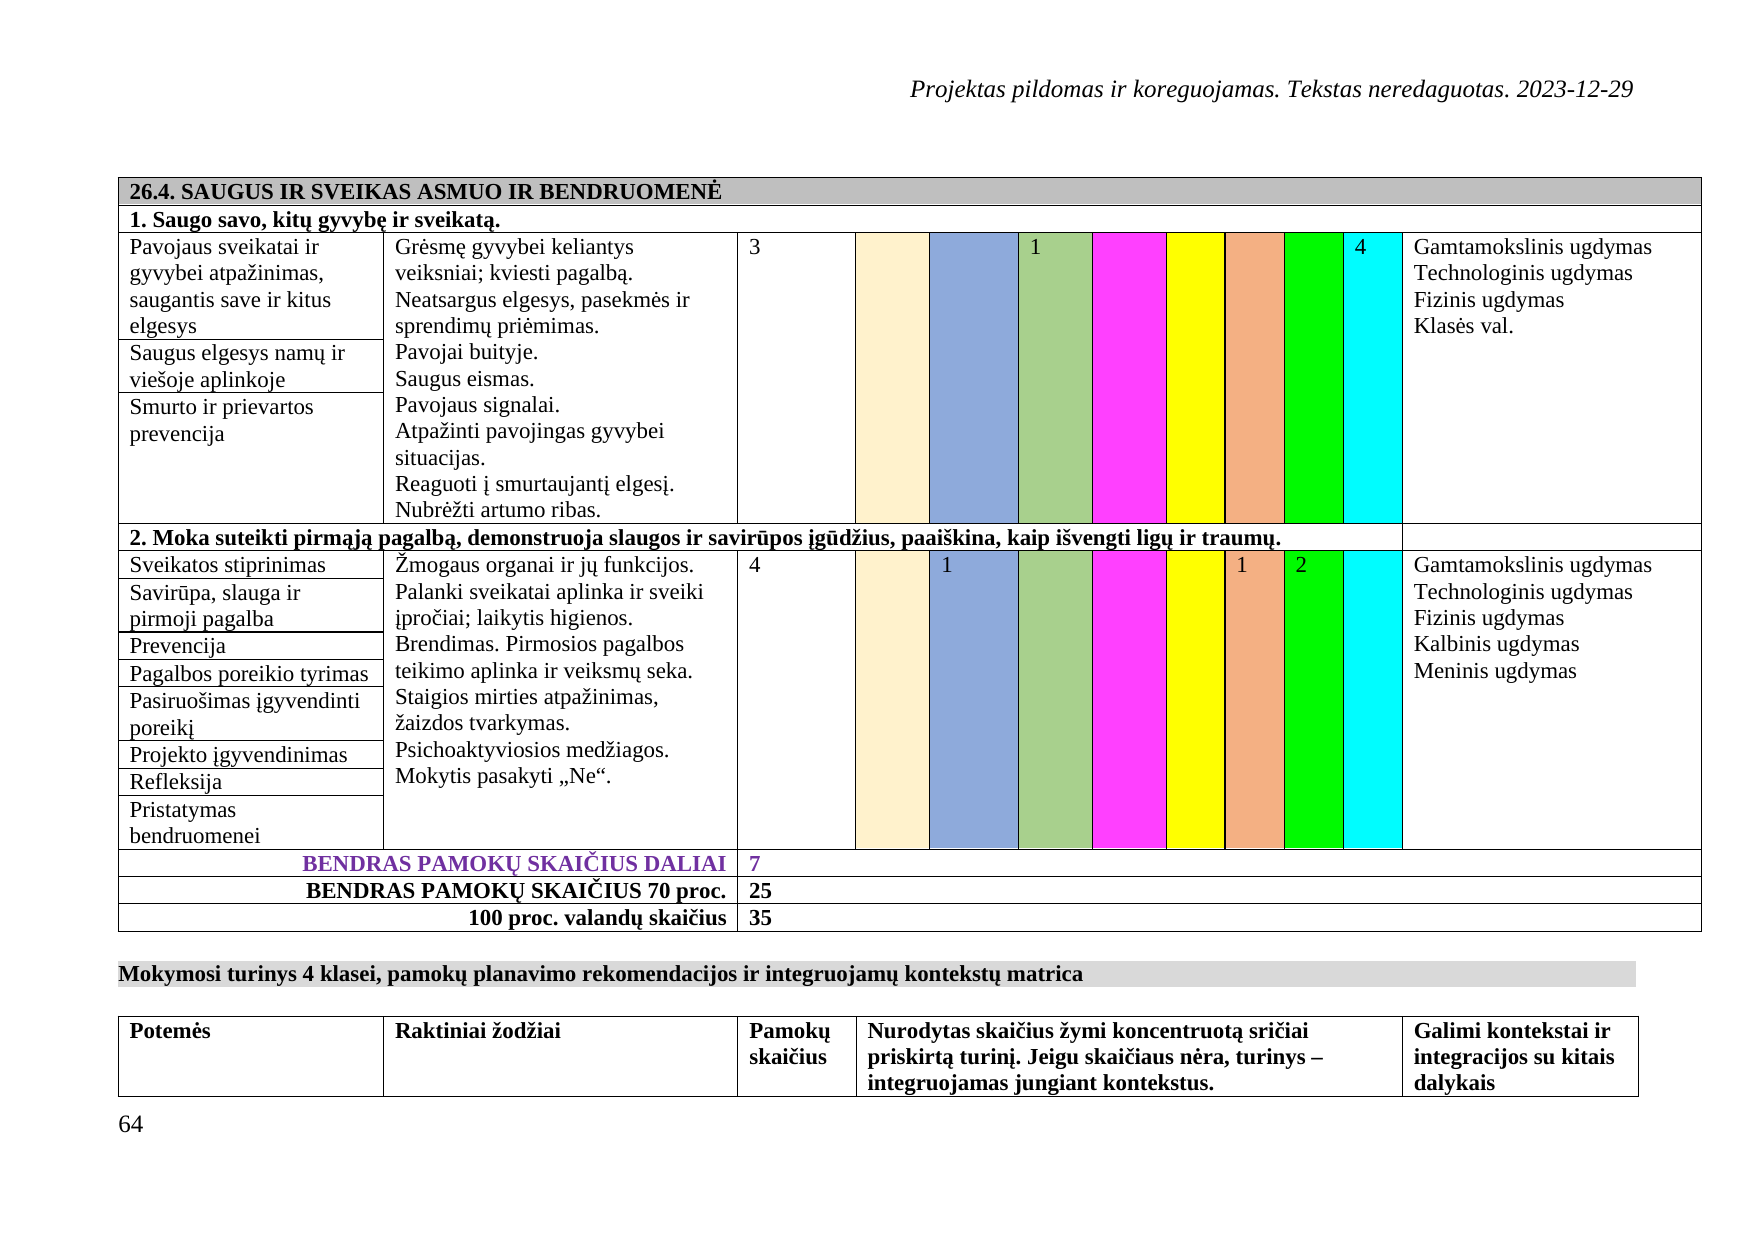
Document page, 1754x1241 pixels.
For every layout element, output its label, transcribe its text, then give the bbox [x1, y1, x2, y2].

table_cell Saugus elgesys namų ir viešoje aplinkoje [119, 340, 383, 392]
table_cell Prevencija [119, 633, 383, 659]
table_cell 1 [1226, 551, 1284, 848]
table_cell Smurto ir prievartos prevencija [119, 393, 383, 523]
table_header Galimi kontekstai ir integracijos su kitais dalykais [1403, 1017, 1638, 1096]
table_cell [1403, 524, 1701, 550]
table_cell Savirūpa, slauga ir pirmoji pagalba [119, 579, 383, 631]
table_cell 1 [1019, 233, 1092, 523]
table_header Raktiniai žodžiai [384, 1017, 737, 1096]
table_cell [856, 233, 929, 523]
table_header Potemės [119, 1017, 383, 1096]
table_cell 26.4. SAUGUS IR SVEIKAS ASMUO IR BENDRUOMENĖ [119, 178, 1701, 204]
table_cell 3 [738, 233, 855, 523]
table_cell Sveikatos stiprinimas [119, 551, 383, 578]
table_cell [930, 233, 1018, 523]
subtitle Mokymosi turinys 4 klasei, pamokų planavimo rekomendacijos ir integruojamų kontekstų matrica [118, 961, 1636, 987]
table_cell Pasiruošimas įgyvendinti poreikį [119, 687, 383, 740]
table_cell Refleksija [119, 769, 383, 795]
table_cell 2 [1285, 551, 1343, 848]
table_cell [1285, 233, 1343, 523]
table_cell Žmogaus organai ir jų funkcijos. Palanki sveikatai aplinka ir sveiki įpročiai; laikytis higienos. Brendimas. Pirmosios pagalbos teikimo aplinka ir veiksmų seka. Staigios mirties atpažinimas, žaizdos tvarkymas. Psichoaktyviosios medžiagos. Mokytis pasakyti „Ne“. [384, 551, 737, 848]
table_cell 4 [1344, 233, 1402, 523]
table_cell 2. Moka suteikti pirmąją pagalbą, demonstruoja slaugos ir savirūpos įgūdžius, paaiškina, kaip išvengti ligų ir traumų. [119, 524, 1402, 550]
table_cell 4 [738, 551, 855, 848]
table_header Pamokų skaičius [738, 1017, 856, 1096]
table_cell Pristatymas bendruomenei [119, 796, 383, 848]
table_cell [1344, 551, 1402, 848]
table_cell [1226, 233, 1284, 523]
table_cell 1. Saugo savo, kitų gyvybę ir sveikatą. [119, 206, 1701, 232]
table_cell [1167, 233, 1224, 523]
table_cell 1 [930, 551, 1018, 848]
table_cell [1167, 551, 1224, 848]
table_cell 7 [738, 850, 1701, 876]
table_cell Grėsmę gyvybei keliantys veiksniai; kviesti pagalbą. Neatsargus elgesys, pasekmės ir sprendimų priėmimas. Pavojai buityje. Saugus eismas. Pavojaus signalai. Atpažinti pavojingas gyvybei situacijas. Reaguoti į smurtaujantį elgesį. Nubrėžti artumo ribas. [384, 233, 737, 523]
table_cell 100 proc. valandų skaičius [119, 904, 737, 931]
table_cell BENDRAS PAMOKŲ SKAIČIUS 70 proc. [119, 877, 737, 903]
table_cell BENDRAS PAMOKŲ SKAIČIUS DALIAI [119, 850, 737, 876]
table_cell Gamtamokslinis ugdymas Technologinis ugdymas Fizinis ugdymas Klasės val. [1403, 233, 1701, 523]
table_cell [1093, 233, 1166, 523]
table_header Nurodytas skaičius žymi koncentruotą sričiai priskirtą turinį. Jeigu skaičiaus nėra, turinys – integruojamas jungiant kontekstus. [857, 1017, 1402, 1096]
table_cell Pagalbos poreikio tyrimas [119, 660, 383, 686]
table_cell [856, 551, 929, 848]
table_cell 25 [738, 877, 1701, 903]
table_cell [1093, 551, 1166, 848]
table_cell [1019, 551, 1092, 848]
table_cell 35 [738, 904, 1701, 931]
table_cell Projekto įgyvendinimas [119, 741, 383, 767]
table_cell Pavojaus sveikatai ir gyvybei atpažinimas, saugantis save ir kitus elgesys [119, 233, 383, 338]
table_cell Gamtamokslinis ugdymas Technologinis ugdymas Fizinis ugdymas Kalbinis ugdymas Meninis ugdymas [1403, 551, 1701, 848]
